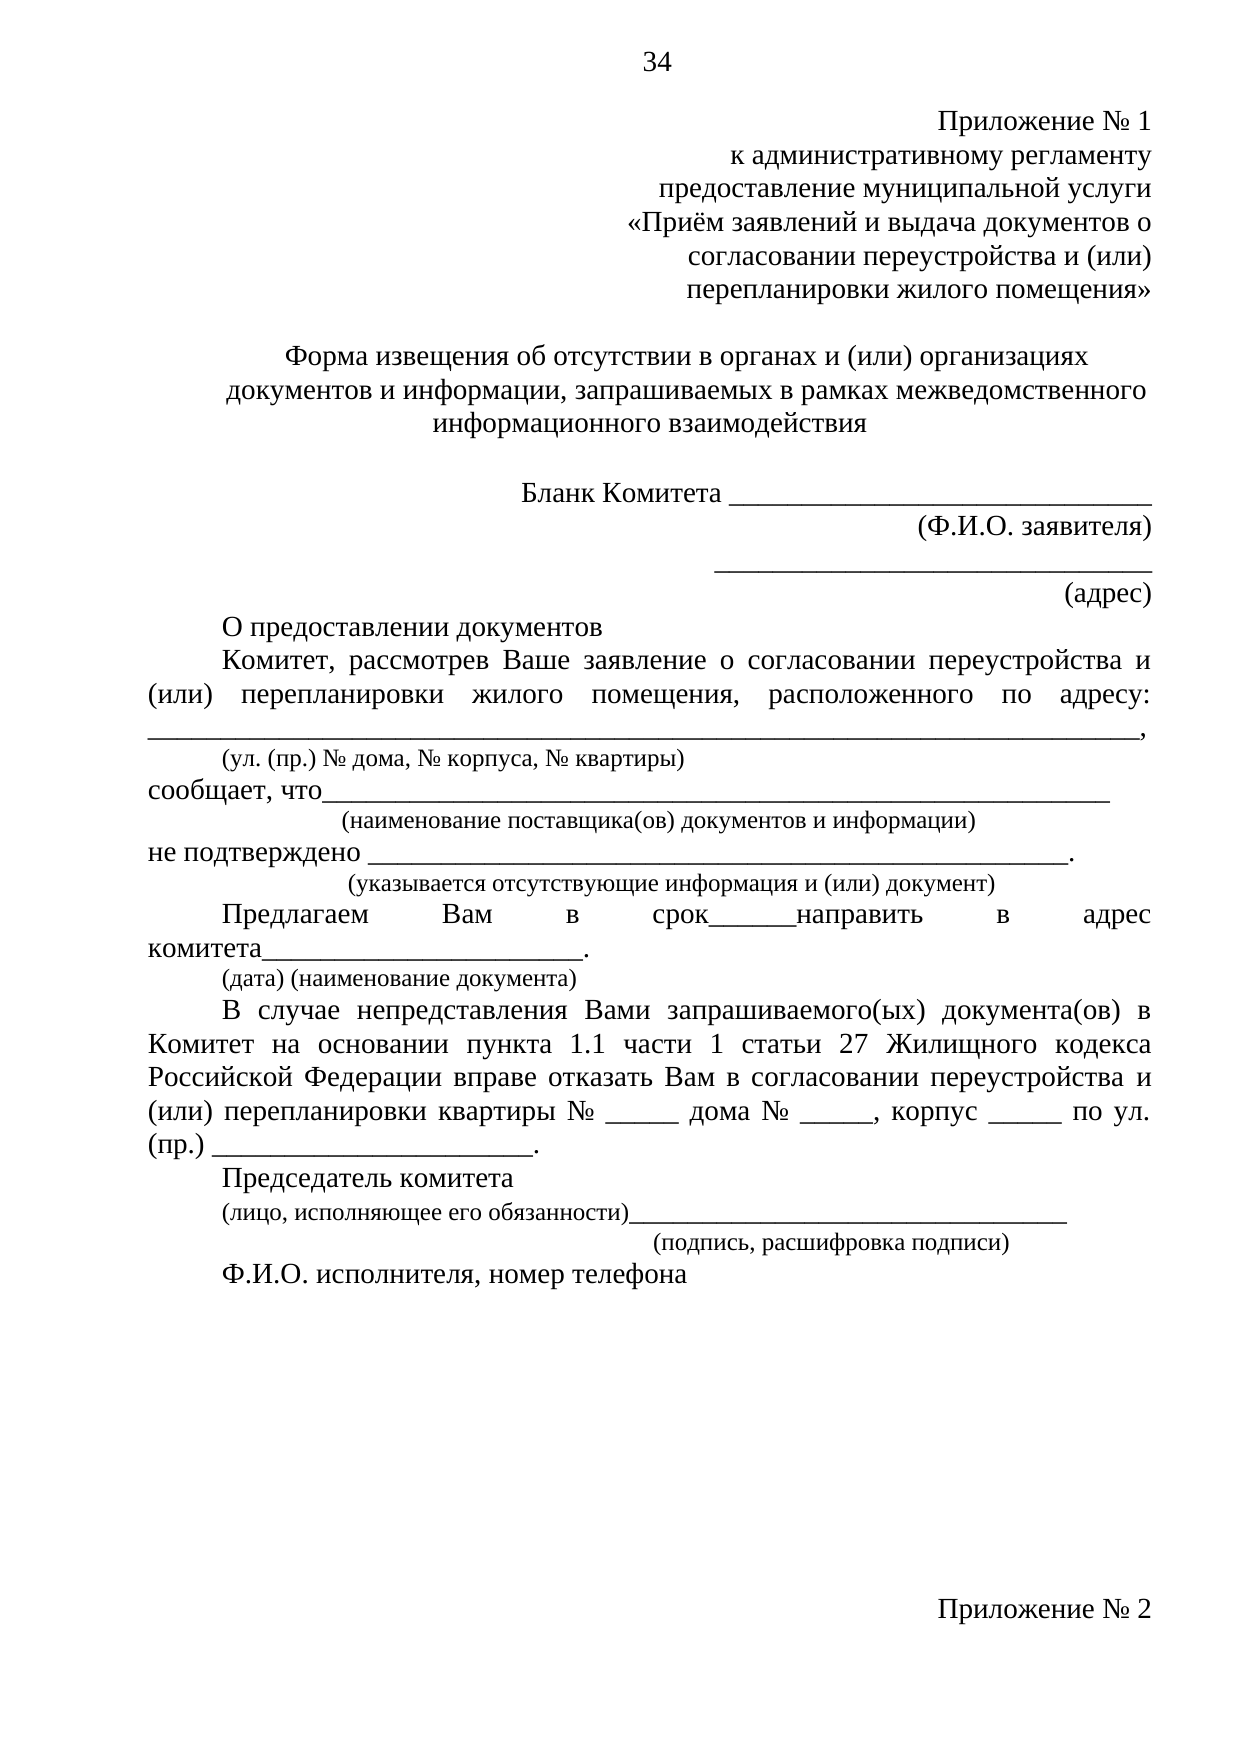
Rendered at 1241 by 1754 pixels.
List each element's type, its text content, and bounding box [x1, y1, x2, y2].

text (ул. (пр.) № дома, № корпуса, № квартиры) [148, 743, 1152, 772]
text (наименование поставщика(ов) документов и информации) [148, 805, 1152, 834]
text Бланк Комитета _____________________________ [148, 475, 1152, 508]
text (дата) (наименование документа) [148, 963, 1152, 992]
text к административному регламенту [148, 137, 1152, 171]
text ______________________________ [148, 542, 1152, 575]
text Председатель комитета [148, 1160, 1152, 1193]
text «Приём заявлений и выдача документов о [148, 204, 1152, 238]
text (указывается отсутствующие информация и (или) документ) [148, 868, 1152, 896]
text сообщает, что______________________________________________________ [148, 772, 1152, 805]
text Предлагаем Вам в срок______направить в адрес комитета______________________. [148, 896, 1152, 963]
text Приложение № 2 [148, 1591, 1152, 1625]
text Приложение № 1 [148, 103, 1152, 137]
text (Ф.И.О. заявителя) [148, 508, 1152, 542]
text О предоставлении документов [148, 609, 1152, 642]
text (подпись, расшифровка подписи) [148, 1227, 1152, 1256]
subtitle Форма извещения об отсутствии в органах и (или) организациях [148, 338, 1152, 372]
subtitle документов и информации, запрашиваемых в рамках межведомственного информационного взаимодействия [148, 372, 1152, 439]
text не подтверждено ________________________________________________. [148, 834, 1152, 868]
text перепланировки жилого помещения» [148, 271, 1152, 305]
text согласовании переустройства и (или) [148, 238, 1152, 271]
text Ф.И.О. исполнителя, номер телефона [148, 1256, 1152, 1289]
text Комитет, рассмотрев Ваше заявление о согласовании переустройства и (или) перепланировки жилого помещения, расположенного по адресу: ____________________________________________________________________, [148, 642, 1152, 743]
text (лицо, исполняющее его обязанности)______________________________ [148, 1193, 1152, 1227]
text (адрес) [148, 575, 1152, 609]
text В случае непредставления Вами запрашиваемого(ых) документа(ов) в Комитет на основании пункта 1.1 части 1 статьи 27 Жилищного кодекса Российской Федерации вправе отказать Вам в согласовании переустройства и (или) перепланировки квартиры № _____ дома № _____, корпус _____ по ул. (пр.) ______________________. [148, 992, 1152, 1160]
text предоставление муниципальной услуги [148, 171, 1152, 204]
